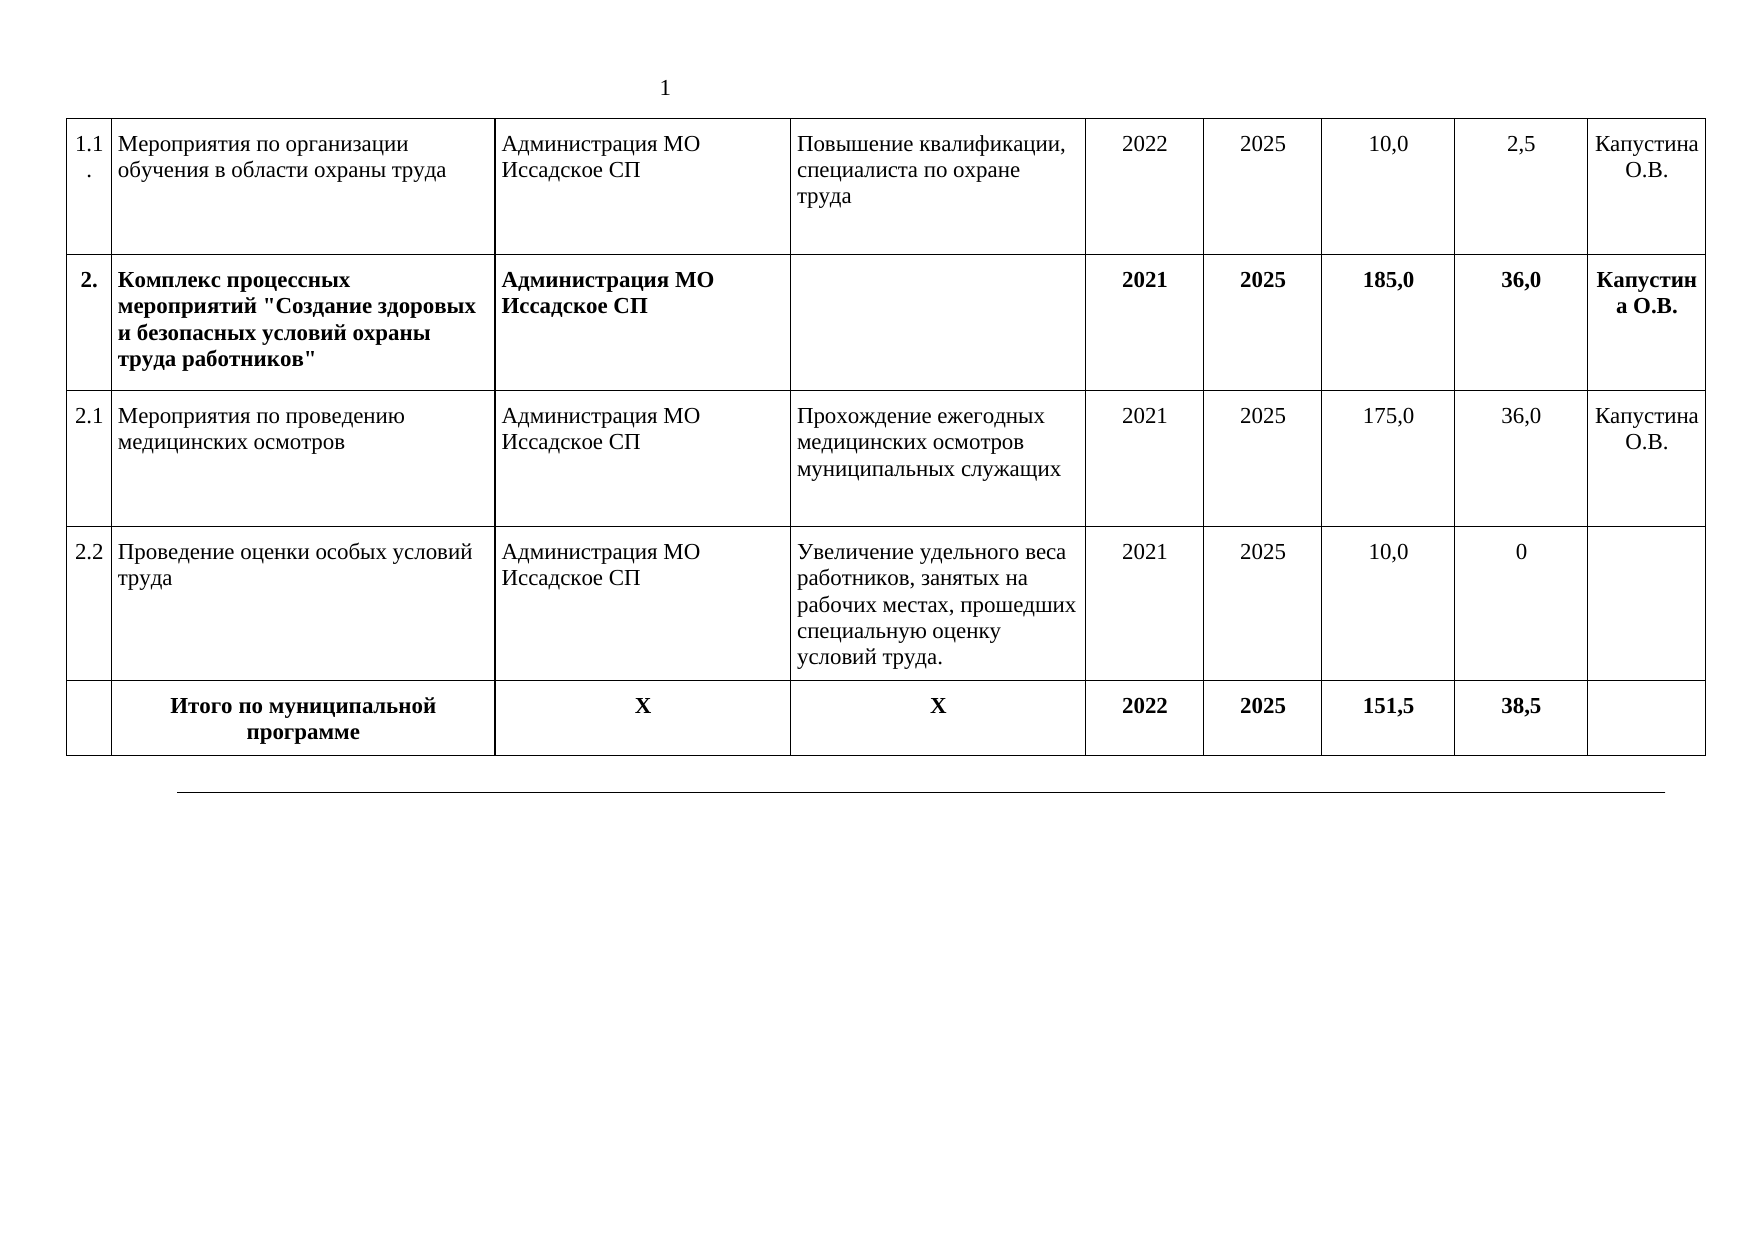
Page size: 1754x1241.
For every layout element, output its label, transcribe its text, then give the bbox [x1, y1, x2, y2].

table_cell 185,0 [1322, 255, 1454, 390]
table_cell Капустина О.В. [1588, 119, 1705, 254]
table_cell Мероприятия по организации обучения в области охраны труда [112, 119, 494, 254]
table_cell 36,0 [1455, 391, 1587, 526]
table_cell 2022 [1086, 119, 1203, 254]
table_cell 10,0 [1322, 119, 1454, 254]
table_cell [67, 681, 111, 755]
table_cell 2025 [1204, 391, 1321, 526]
table_cell 2021 [1086, 527, 1203, 680]
table_cell 2.1 [67, 391, 111, 526]
table_cell 2. [67, 255, 111, 390]
table_cell 2025 [1204, 527, 1321, 680]
table_cell [791, 255, 1085, 390]
table_cell Администрация МО Иссадское СП [496, 391, 790, 526]
table_cell X [791, 681, 1085, 755]
table_cell 2025 [1204, 255, 1321, 390]
table_cell Итого по муниципальной программе [112, 681, 494, 755]
table_cell X [496, 681, 790, 755]
table_cell Мероприятия по проведению медицинских осмотров [112, 391, 494, 526]
table_cell 0 [1455, 527, 1587, 680]
table_cell Проведение оценки особых условий труда [112, 527, 494, 680]
table_cell Капустина О.В. [1588, 255, 1705, 390]
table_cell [496, 119, 790, 254]
table_cell 1.1. [67, 119, 111, 254]
table_cell Капустина О.В. [1588, 391, 1705, 526]
table_cell 2021 [1086, 255, 1203, 390]
table_cell 2025 [1204, 119, 1321, 254]
table_cell Прохождение ежегодных медицинских осмотров муниципальных служащих [791, 391, 1085, 526]
table_cell 38,5 [1455, 681, 1587, 755]
table_cell 2022 [1086, 681, 1203, 755]
table_cell Повышение квалификации, специалиста по охране труда [791, 119, 1085, 254]
table_cell [1588, 681, 1705, 755]
table_cell [1588, 527, 1705, 680]
table_cell Комплекс процессных мероприятий "Создание здоровых и безопасных условий охраны труда работников" [112, 255, 494, 390]
table_cell 175,0 [1322, 391, 1454, 526]
table_cell 2,5 [1455, 119, 1587, 254]
table_cell 2025 [1204, 681, 1321, 755]
table_cell Администрация МО Иссадское СП [496, 527, 790, 680]
table_cell Администрация МО Иссадское СП [496, 255, 790, 390]
table_cell 36,0 [1455, 255, 1587, 390]
table_cell 2021 [1086, 391, 1203, 526]
table_cell 151,5 [1322, 681, 1454, 755]
table_cell 2.2 [67, 527, 111, 680]
table_cell Увеличение удельного веса работников, занятых на рабочих местах, прошедших специальную оценку условий труда. [791, 527, 1085, 680]
table_cell 10,0 [1322, 527, 1454, 680]
